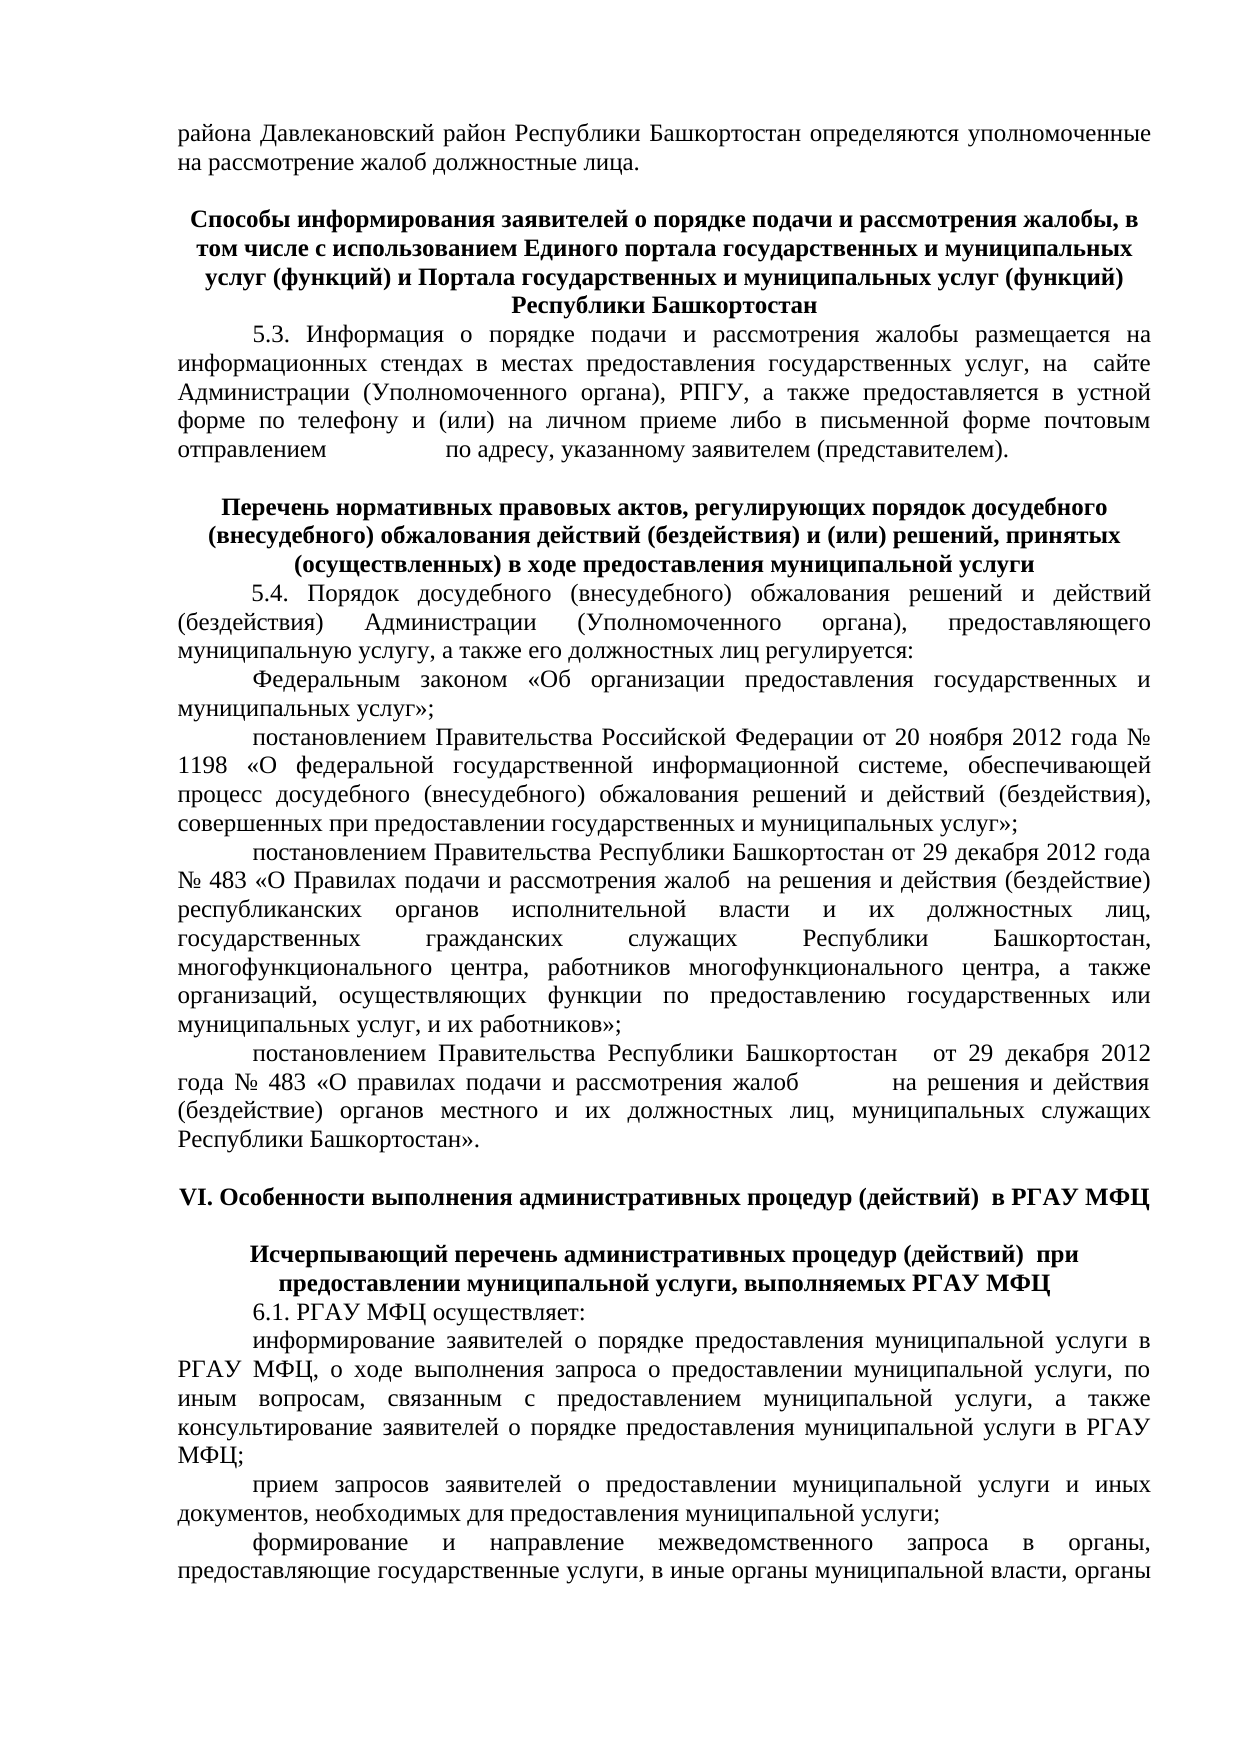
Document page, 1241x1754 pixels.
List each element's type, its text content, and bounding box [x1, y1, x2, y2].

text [177, 118, 1152, 176]
text VI. Особенности выполнения административных процедур (действий) в РГАУ МФЦ [177, 1182, 1152, 1211]
text постановлением Правительства Республики Башкортостан от 29 декабря 2012 года № 483 «О Правилах подачи и рассмотрения жалоб на решения и действия (бездействие) республиканских органов исполнительной власти и их должностных лиц, государственных гражданских служащих Республики Башкортостан, многофункционального центра, работников многофункционального центра, а также организаций, осуществляющих функции по предоставлению государственных или муниципальных услуг, и их работников»; [177, 837, 1152, 1038]
text постановлением Правительства Республики Башкортостан от 29 декабря 2012 года № 483 «О правилах подачи и рассмотрения жалоб на решения и действия (бездействие) органов местного и их должностных лиц, муниципальных служащих Республики Башкортостан». [177, 1038, 1152, 1153]
text Исчерпывающий перечень административных процедур (действий) при предоставлении муниципальной услуги, выполняемых РГАУ МФЦ [177, 1239, 1152, 1297]
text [177, 1527, 1152, 1584]
text информирование заявителей о порядке предоставления муниципальной услуги в РГАУ МФЦ, о ходе выполнения запроса о предоставлении муниципальной услуги, по иным вопросам, связанным с предоставлением муниципальной услуги, а также консультирование заявителей о порядке предоставления муниципальной услуги в РГАУ МФЦ; [177, 1326, 1152, 1469]
text Республики Башкортостан [177, 291, 1152, 319]
text Способы информирования заявителей о порядке подачи и рассмотрения жалобы, в том числе с использованием Единого портала государственных и муниципальных услуг (функций) и Портала государственных и муниципальных услуг (функций) [177, 204, 1152, 291]
text 6.1. РГАУ МФЦ осуществляет: [177, 1297, 1152, 1326]
text постановлением Правительства Российской Федерации от 20 ноября 2012 года № 1198 «О федеральной государственной информационной системе, обеспечивающей процесс досудебного (внесудебного) обжалования решений и действий (бездействия), совершенных при предоставлении государственных и муниципальных услуг»; [177, 722, 1152, 837]
text 5.4. Порядок досудебного (внесудебного) обжалования решений и действий (бездействия) Администрации (Уполномоченного органа), предоставляющего муниципальную услугу, а также его должностных лиц регулируется: [177, 578, 1152, 664]
text прием запросов заявителей о предоставлении муниципальной услуги и иных документов, необходимых для предоставления муниципальной услуги; [177, 1469, 1152, 1527]
text 5.3. Информация о порядке подачи и рассмотрения жалобы размещается на информационных стендах в местах предоставления государственных услуг, на сайте Администрации (Уполномоченного органа), РПГУ, а также предоставляется в устной форме по телефону и (или) на личном приеме либо в письменной форме почтовым отправлением по адресу, указанному заявителем (представителем). [177, 319, 1152, 463]
text Федеральным законом «Об организации предоставления государственных и муниципальных услуг»; [177, 664, 1152, 722]
text Перечень нормативных правовых актов, регулирующих порядок досудебного (внесудебного) обжалования действий (бездействия) и (или) решений, принятых (осуществленных) в ходе предоставления муниципальной услуги [177, 492, 1152, 578]
